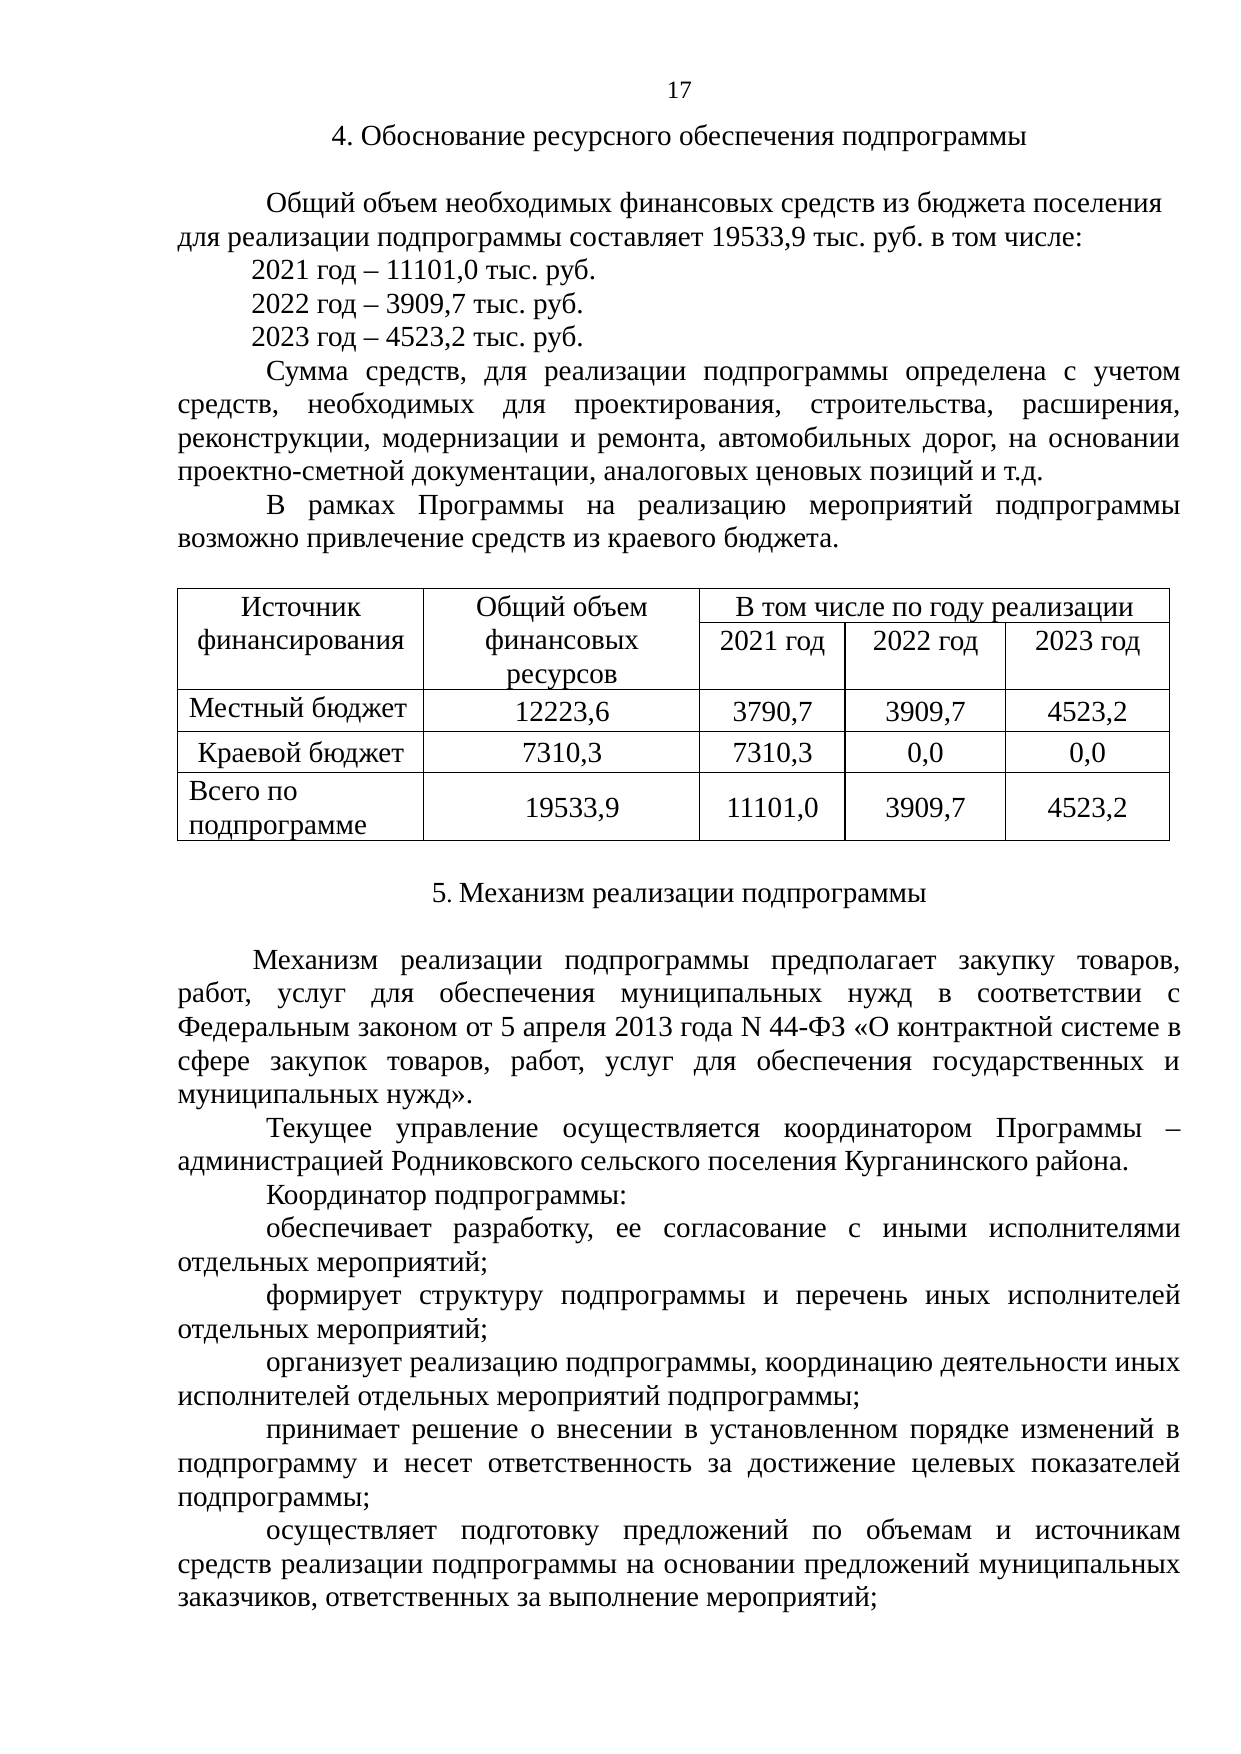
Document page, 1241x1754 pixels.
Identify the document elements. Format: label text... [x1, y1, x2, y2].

table_cell 2021 год [700, 623, 844, 689]
subtitle 4. Обоснование ресурсного обеспечения подпрограммы [177, 118, 1181, 152]
table_cell 0,0 [1006, 732, 1169, 772]
table_header Источник финансирования [178, 589, 423, 689]
text Механизм реализации подпрограммы предполагает закупку товаров, работ, услуг для обеспечения муниципальных нужд в соответствии с Федеральным законом от 5 апреля 2013 года N 44-ФЗ «О контрактной системе в сфере закупок товаров, работ, услуг для обеспечения государственных и муниципальных нужд». [177, 942, 1181, 1110]
table_cell Всего по подпрограмме [178, 773, 423, 840]
table_cell Краевой бюджет [178, 732, 423, 772]
table_cell 3790,7 [700, 690, 844, 731]
text В рамках Программы на реализацию мероприятий подпрограммы возможно привлечение средств из краевого бюджета. [177, 487, 1181, 554]
text Координатор подпрограммы: [177, 1177, 1181, 1210]
table_cell 0,0 [846, 732, 1005, 772]
text обеспечивает разработку, ее согласование с иными исполнителями отдельных мероприятий; [177, 1210, 1181, 1277]
table_cell 2022 год [846, 623, 1005, 689]
text принимает решение о внесении в установленном порядке изменений в подпрограмму и несет ответственность за достижение целевых показателей подпрограммы; [177, 1412, 1181, 1512]
table_cell 7310,3 [424, 732, 699, 772]
table_cell Местный бюджет [178, 690, 423, 731]
text осуществляет подготовку предложений по объемам и источникам средств реализации подпрограммы на основании предложений муниципальных заказчиков, ответственных за выполнение мероприятий; [177, 1512, 1181, 1613]
text 5. Механизм реализации подпрограммы [177, 875, 1181, 908]
text формирует структуру подпрограммы и перечень иных исполнителей отдельных мероприятий; [177, 1277, 1181, 1344]
table_cell 7310,3 [700, 732, 844, 772]
table_cell 4523,2 [1006, 690, 1169, 731]
table_cell 2023 год [1006, 623, 1169, 689]
text 2021 год – 11101,0 тыс. руб. [177, 252, 1181, 286]
table_cell 4523,2 [1006, 773, 1169, 840]
table_header Общий объем финансовых ресурсов [424, 589, 699, 689]
table_cell 19533,9 [424, 773, 699, 840]
text Общий объем необходимых финансовых средств из бюджета поселения для реализации подпрограммы составляет 19533,9 тыс. руб. в том числе: [177, 185, 1181, 252]
table_cell 11101,0 [700, 773, 844, 840]
table_header В том числе по году реализации [700, 589, 1169, 622]
text Сумма средств, для реализации подпрограммы определена с учетом средств, необходимых для проектирования, строительства, расширения, реконструкции, модернизации и ремонта, автомобильных дорог, на основании проектно-сметной документации, аналоговых ценовых позиций и т.д. [177, 353, 1181, 487]
table_cell 12223,6 [424, 690, 699, 731]
text 2022 год – 3909,7 тыс. руб. [177, 286, 1181, 319]
table_cell 3909,7 [846, 690, 1005, 731]
text организует реализацию подпрограммы, координацию деятельности иных исполнителей отдельных мероприятий подпрограммы; [177, 1344, 1181, 1412]
text Текущее управление осуществляется координатором Программы – администрацией Родниковского сельского поселения Курганинского района. [177, 1110, 1181, 1177]
text 2023 год – 4523,2 тыс. руб. [177, 319, 1181, 353]
table_cell 3909,7 [846, 773, 1005, 840]
